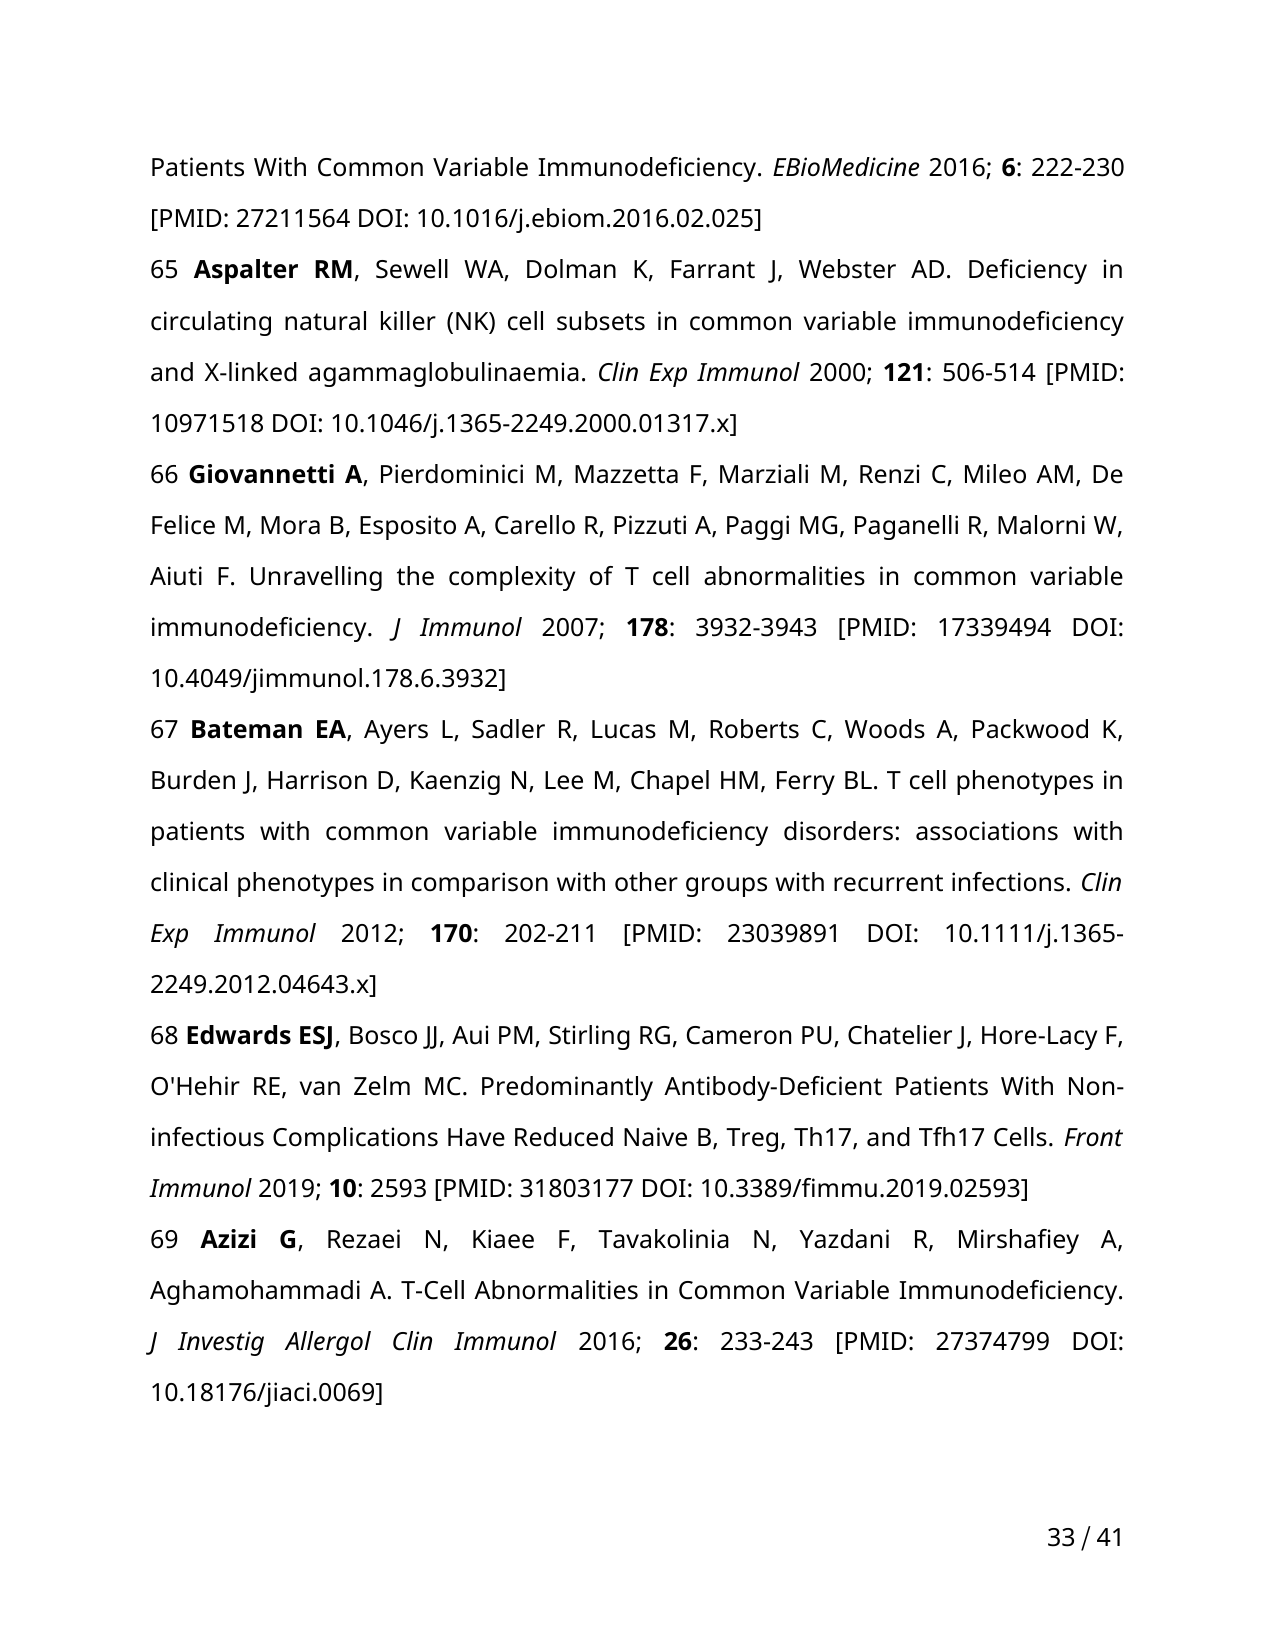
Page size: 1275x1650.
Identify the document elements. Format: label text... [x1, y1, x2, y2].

text 69 Azizi G, Rezaei N, Kiaee F, Tavakolinia N, Yazdani R, Mirshafiey A, Aghamohammadi A. T-Cell Abnormalities in Common Variable Immunodeficiency. J Investig Allergol Clin Immunol 2016; 26: 233-243 [PMID: 27374799 DOI: 10.18176/jiaci.0069] [150, 1222, 1125, 1409]
text 66 Giovannetti A, Pierdominici M, Mazzetta F, Marziali M, Renzi C, Mileo AM, De Felice M, Mora B, Esposito A, Carello R, Pizzuti A, Paggi MG, Paganelli R, Malorni W, Aiuti F. Unravelling the complexity of T cell abnormalities in common variable immunodeficiency. J Immunol 2007; 178: 3932-3943 [PMID: 17339494 DOI: 10.4049/jimmunol.178.6.3932] [150, 456, 1125, 694]
text 65 Aspalter RM, Sewell WA, Dolman K, Farrant J, Webster AD. Deficiency in circulating natural killer (NK) cell subsets in common variable immunodeficiency and X-linked agammaglobulinaemia. Clin Exp Immunol 2000; 121: 506-514 [PMID: 10971518 DOI: 10.1046/j.1365-2249.2000.01317.x] [150, 252, 1125, 439]
text 67 Bateman EA, Ayers L, Sadler R, Lucas M, Roberts C, Woods A, Packwood K, Burden J, Harrison D, Kaenzig N, Lee M, Chapel HM, Ferry BL. T cell phenotypes in patients with common variable immunodeficiency disorders: associations with clinical phenotypes in comparison with other groups with recurrent infections. Clin Exp Immunol 2012; 170: 202-211 [PMID: 23039891 DOI: 10.1111/j.1365-2249.2012.04643.x] [150, 711, 1125, 1001]
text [150, 150, 1125, 235]
text 68 Edwards ESJ, Bosco JJ, Aui PM, Stirling RG, Cameron PU, Chatelier J, Hore-Lacy F, O'Hehir RE, van Zelm MC. Predominantly Antibody-Deficient Patients With Non-infectious Complications Have Reduced Naive B, Treg, Th17, and Tfh17 Cells. Front Immunol 2019; 10: 2593 [PMID: 31803177 DOI: 10.3389/fimmu.2019.02593] [150, 1018, 1125, 1205]
